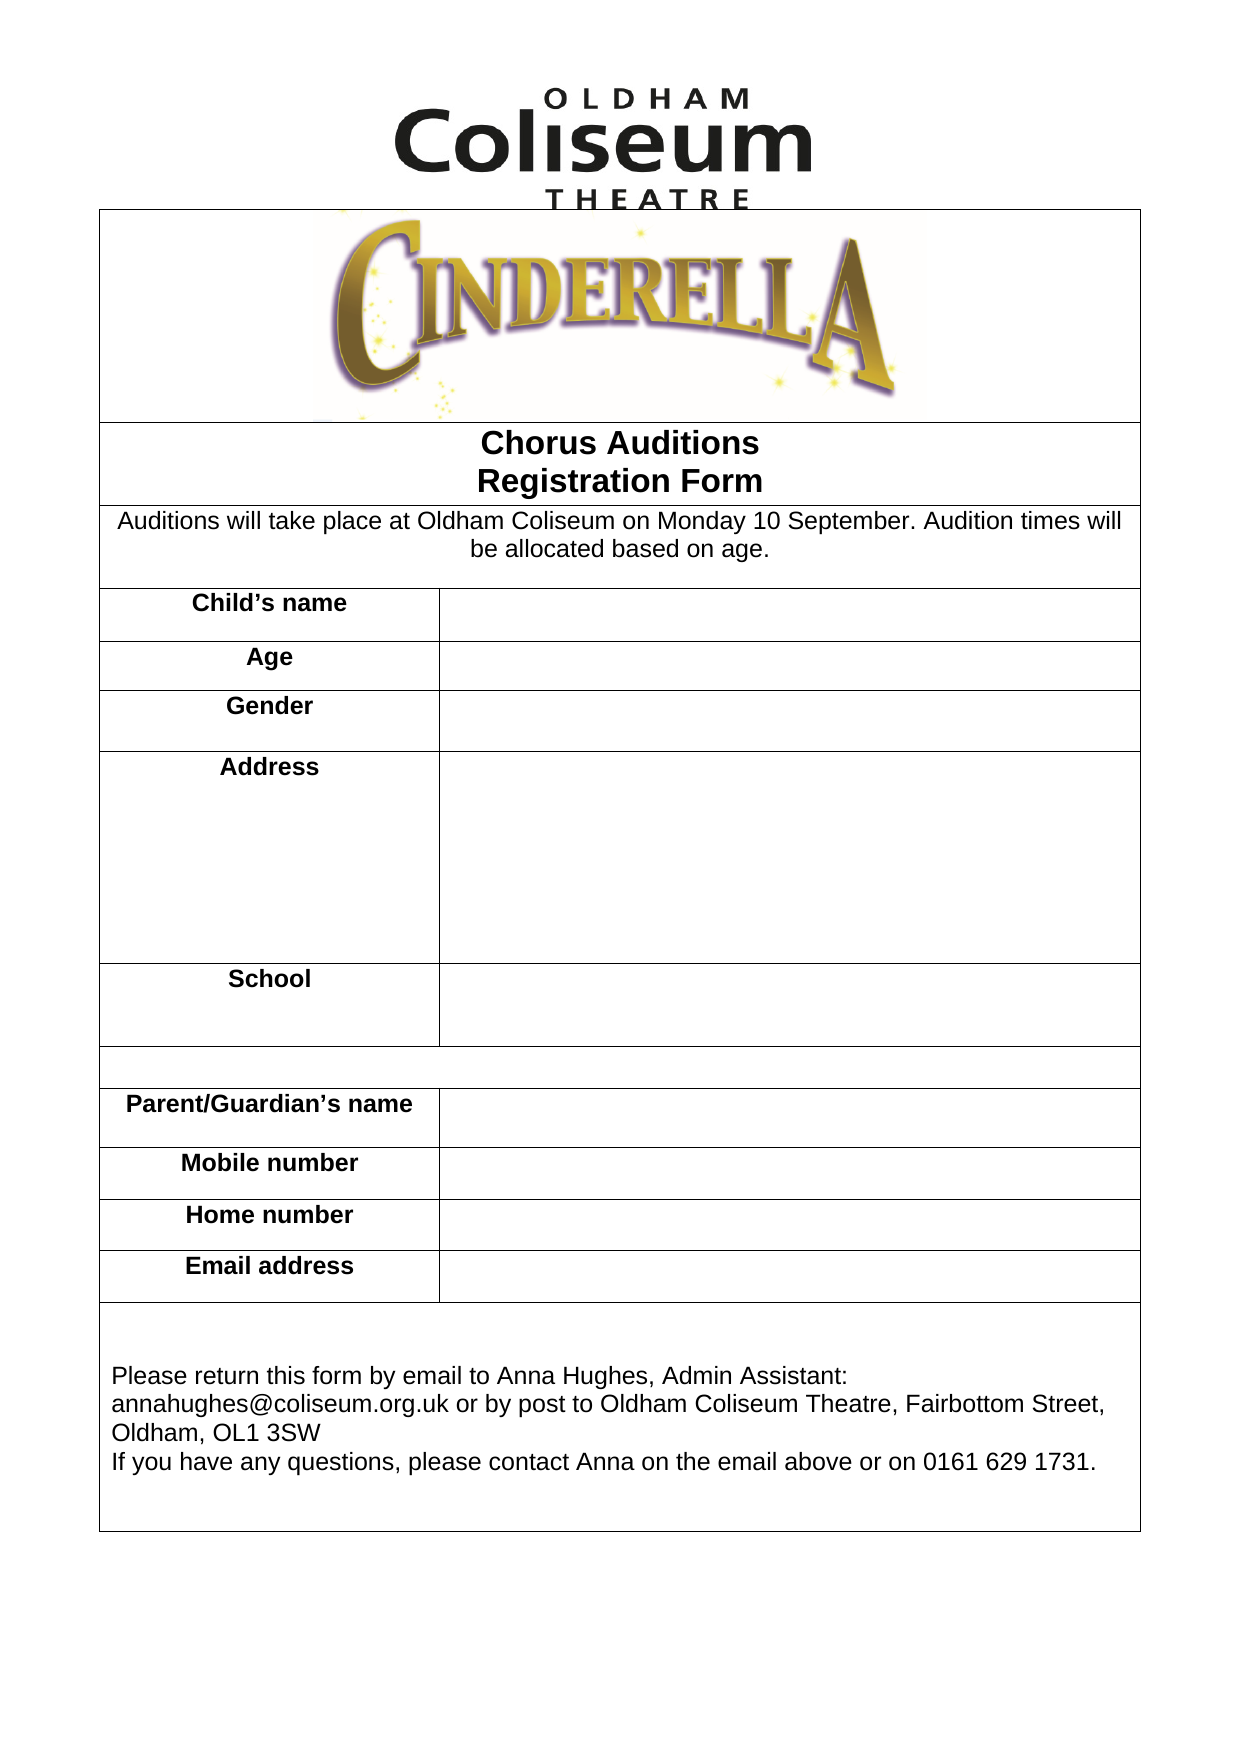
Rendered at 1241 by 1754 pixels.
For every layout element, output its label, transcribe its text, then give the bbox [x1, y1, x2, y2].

table_cell [440, 691, 1140, 751]
table_cell Mobile number [100, 1148, 439, 1198]
table_cell School [100, 964, 439, 1046]
table_cell [440, 1200, 1140, 1250]
table_cell [440, 642, 1140, 689]
table_cell Age [100, 642, 439, 689]
table_cell [440, 1089, 1140, 1147]
table_cell Gender [100, 691, 439, 751]
table_cell Home number [100, 1200, 439, 1250]
table_cell Chorus Auditions Registration Form [100, 423, 1140, 505]
table_cell Child’s name [100, 589, 439, 641]
table_cell Email address [100, 1251, 439, 1302]
table_cell [440, 1251, 1140, 1302]
picture [313, 210, 928, 422]
table_cell [440, 1148, 1140, 1198]
table_cell [440, 589, 1140, 641]
table_cell Parent/Guardian’s name [100, 1089, 439, 1147]
table_header [100, 210, 313, 422]
table_header [928, 210, 1140, 422]
picture [392, 87, 812, 209]
table_cell [440, 964, 1140, 1046]
table_cell [100, 1047, 1140, 1088]
table_cell [440, 752, 1140, 963]
table_cell Address [100, 752, 439, 963]
table_cell Please return this form by email to Anna Hughes, Admin Assistant: annahughes@coliseum.org.uk or by post to Oldham Coliseum Theatre, Fairbottom Street, Oldham, OL1 3SW If you have any questions, please contact Anna on the email above or on 0161 629 1731. [100, 1303, 1140, 1531]
table_cell Auditions will take place at Oldham Coliseum on Monday 10 September. Audition times will be allocated based on age. [100, 506, 1140, 587]
